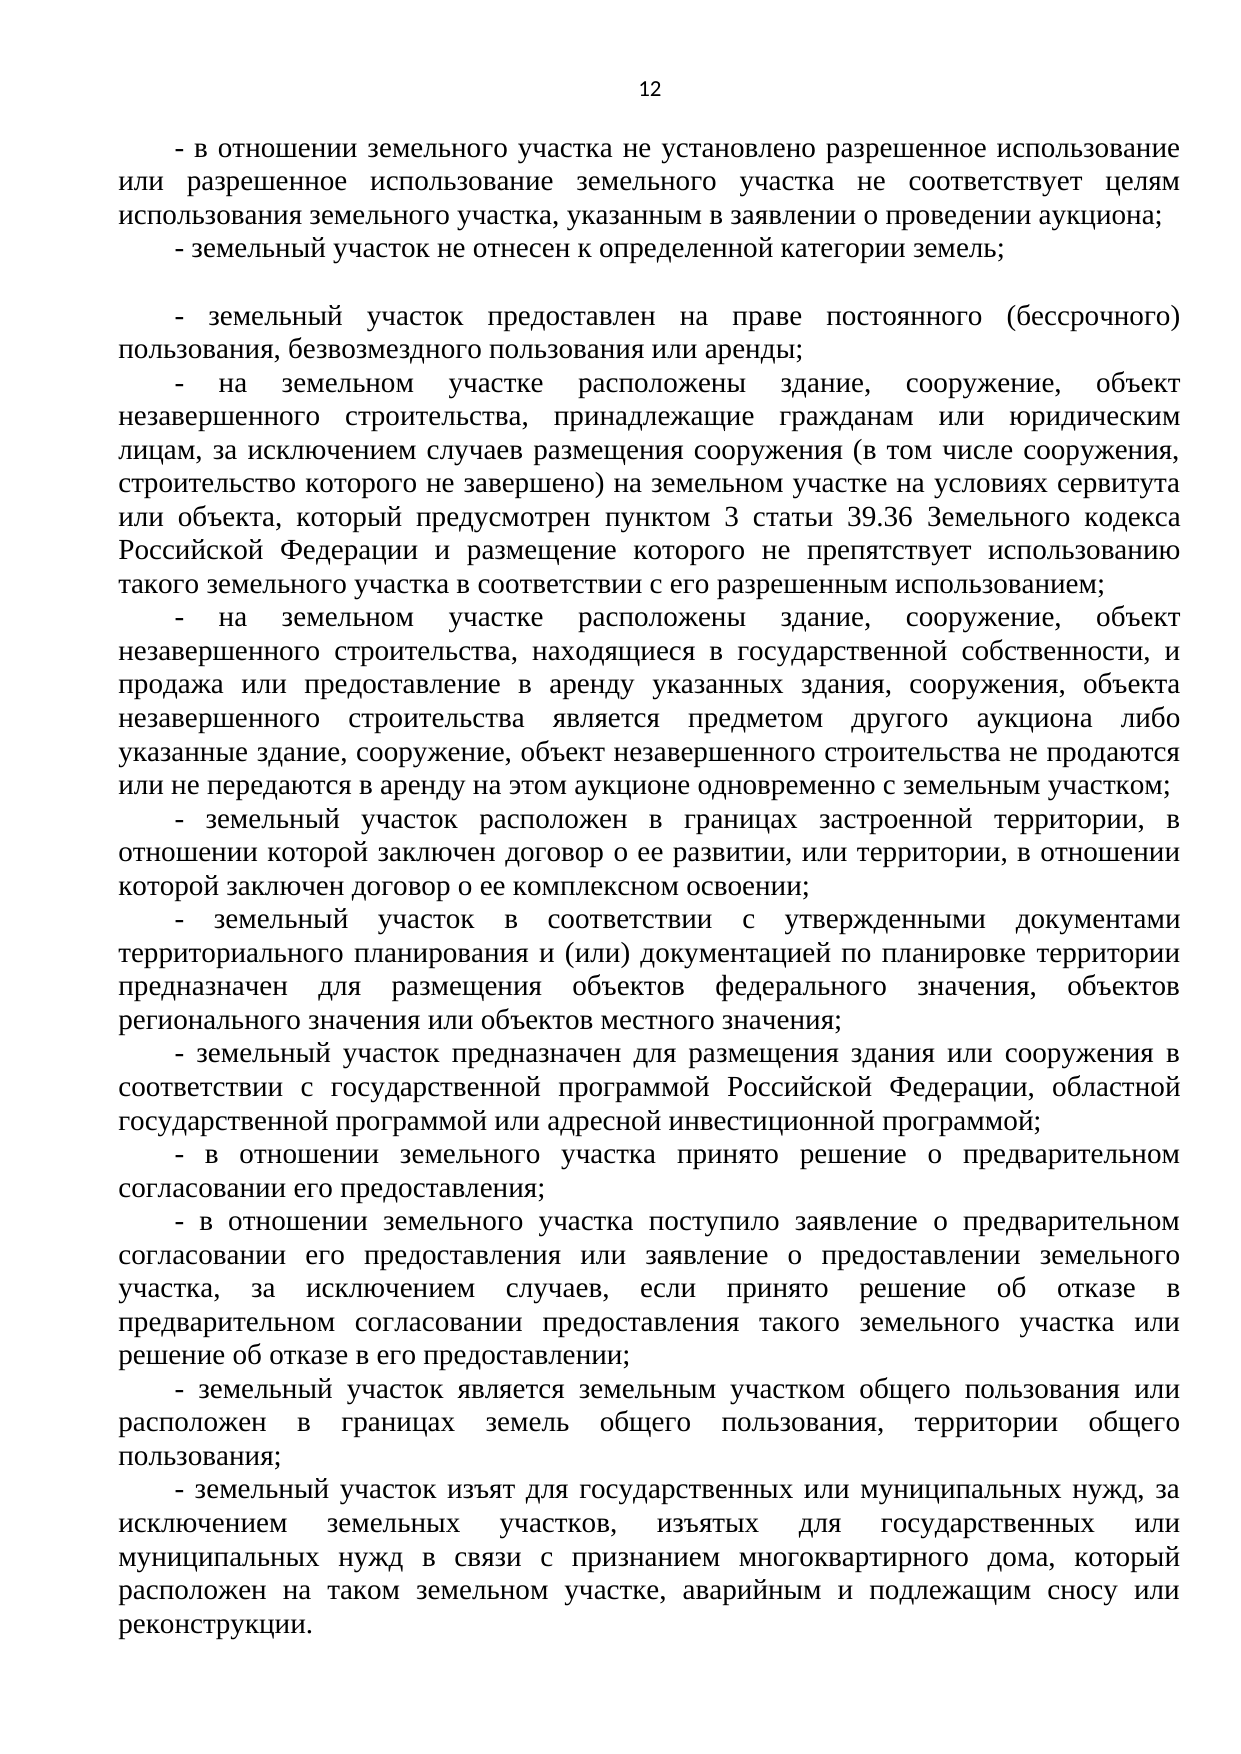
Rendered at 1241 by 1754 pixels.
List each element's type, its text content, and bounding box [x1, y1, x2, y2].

text - земельный участок предназначен для размещения здания или сооружения в соответствии с государственной программой Российской Федерации, областной государственной программой или адресной инвестиционной программой; [118, 1036, 1181, 1136]
text - земельный участок расположен в границах застроенной территории, в отношении которой заключен договор о ее развитии, или территории, в отношении которой заключен договор о ее комплексном освоении; [118, 801, 1181, 901]
text - земельный участок является земельным участком общего пользования или расположен в границах земель общего пользования, территории общего пользования; [118, 1371, 1181, 1472]
text - в отношении земельного участка поступило заявление о предварительном согласовании его предоставления или заявление о предоставлении земельного участка, за исключением случаев, если принято решение об отказе в предварительном согласовании предоставления такого земельного участка или решение об отказе в его предоставлении; [118, 1203, 1181, 1371]
text - земельный участок изъят для государственных или муниципальных нужд, за исключением земельных участков, изъятых для государственных или муниципальных нужд в связи с признанием многоквартирного дома, который расположен на таком земельном участке, аварийным и подлежащим сносу или реконструкции. [118, 1472, 1181, 1639]
text - земельный участок предоставлен на праве постоянного (бессрочного) пользования, безвозмездного пользования или аренды; [118, 298, 1181, 365]
text - на земельном участке расположены здание, сооружение, объект незавершенного строительства, находящиеся в государственной собственности, и продажа или предоставление в аренду указанных здания, сооружения, объекта незавершенного строительства является предметом другого аукциона либо указанные здание, сооружение, объект незавершенного строительства не продаются или не передаются в аренду на этом аукционе одновременно с земельным участком; [118, 599, 1181, 801]
text - на земельном участке расположены здание, сооружение, объект незавершенного строительства, принадлежащие гражданам или юридическим лицам, за исключением случаев размещения сооружения (в том числе сооружения, строительство которого не завершено) на земельном участке на условиях сервитута или объекта, который предусмотрен пунктом 3 статьи 39.36 Земельного кодекса Российской Федерации и размещение которого не препятствует использованию такого земельного участка в соответствии с его разрешенным использованием; [118, 365, 1181, 599]
text - земельный участок не отнесен к определенной категории земель; [118, 231, 1181, 264]
text - земельный участок в соответствии с утвержденными документами территориального планирования и (или) документацией по планировке территории предназначен для размещения объектов федерального значения, объектов регионального значения или объектов местного значения; [118, 901, 1181, 1036]
text - в отношении земельного участка не установлено разрешенное использование или разрешенное использование земельного участка не соответствует целям использования земельного участка, указанным в заявлении о проведении аукциона; [118, 130, 1181, 231]
text - в отношении земельного участка принято решение о предварительном согласовании его предоставления; [118, 1136, 1181, 1203]
